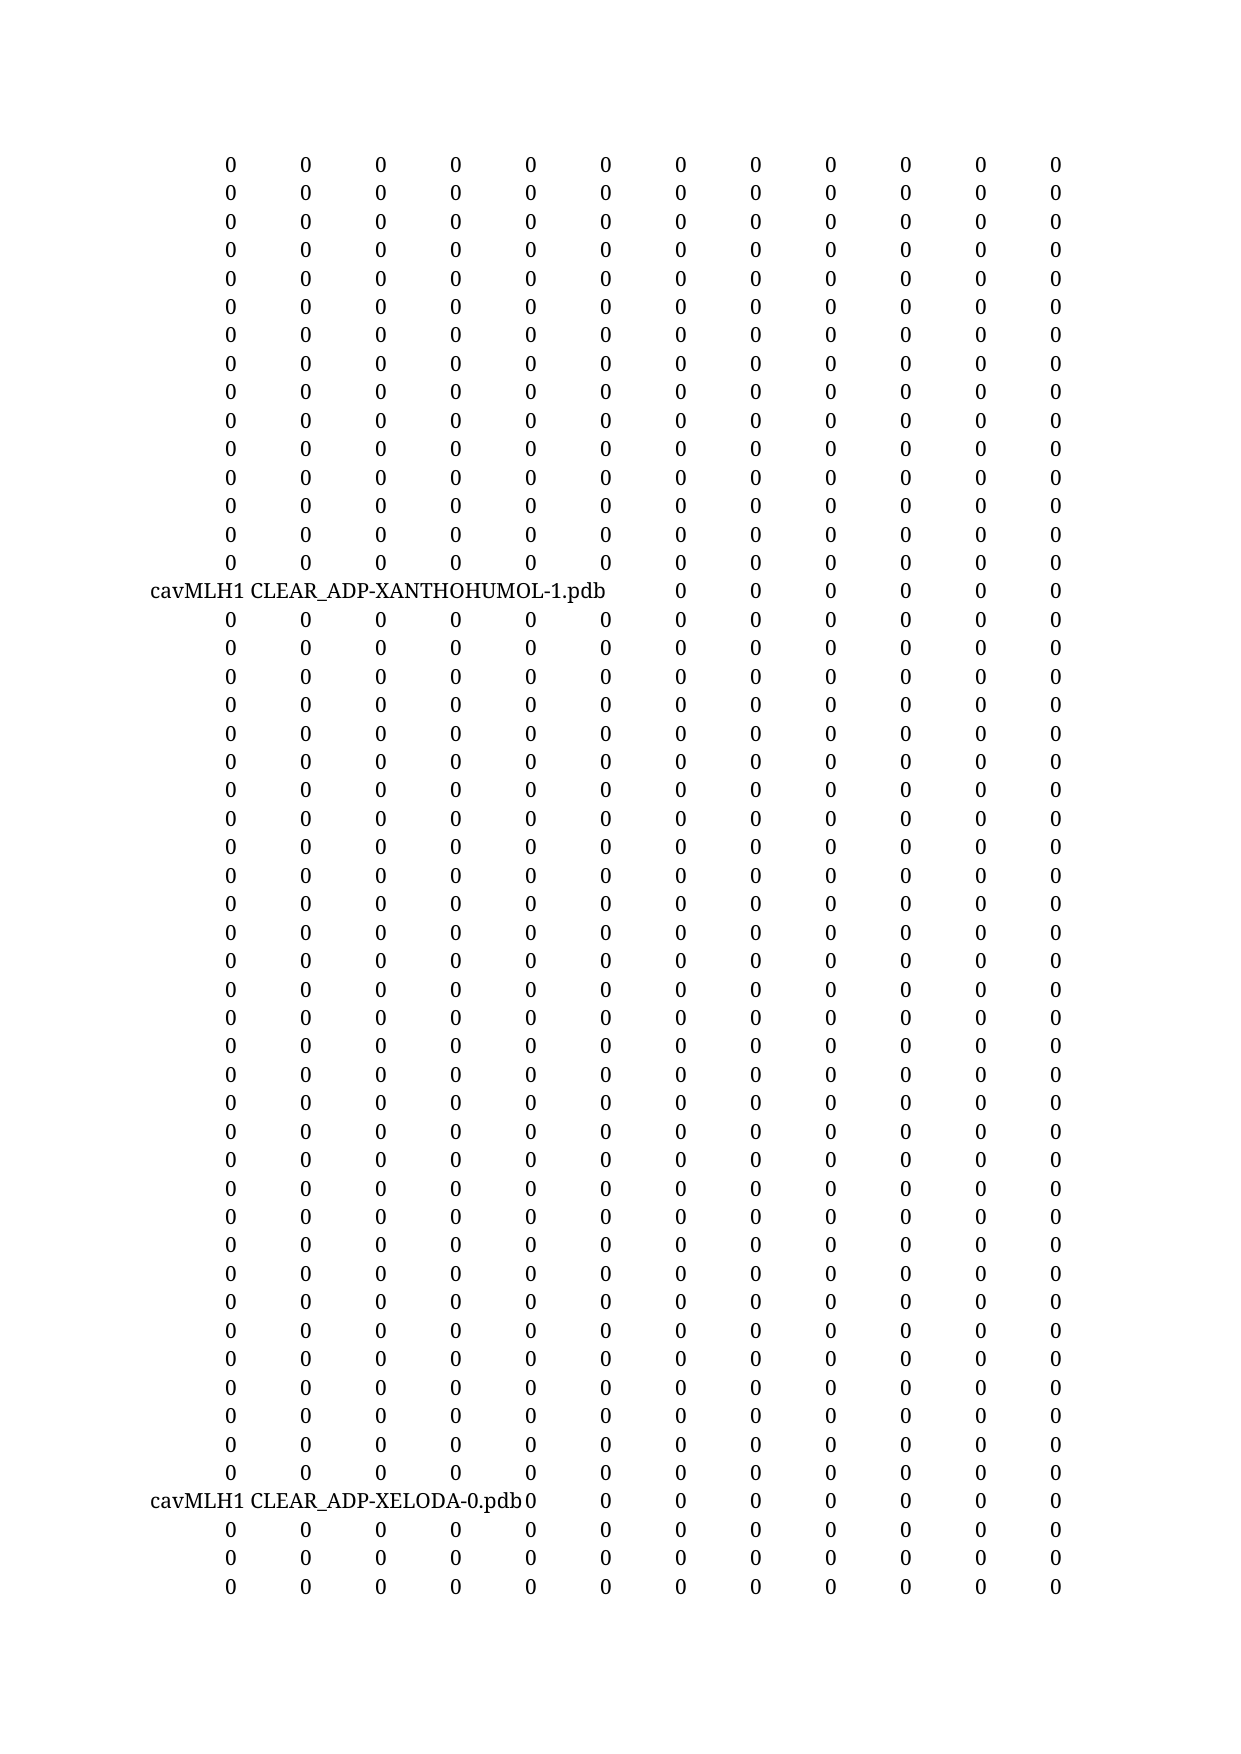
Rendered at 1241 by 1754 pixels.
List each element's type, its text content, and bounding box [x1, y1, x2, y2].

text cavMLH1 CLEAR_ADP-XANTHOHUMOL-1.pdb 0 0 0 0 0 0 0 0 0 0 0 0 0 0 0 0 0 0 0 0 0 0 0 0 0 0 0 0 0 0 0 0 0 0 0 0 0 0 0 0 0 0 0 0 0 0 0 0 0 0 0 0 0 0 0 0 0 0 0 0 0 0 0 0 0 0 0 0 0 0 0 0 0 0 0 0 0 0 0 0 0 0 0 0 0 0 0 0 0 0 0 0 0 0 0 0 0 0 0 0 0 0 0 0 0 0 0 0 0 0 0 0 0 0 0 0 0 0 0 0 0 0 0 0 0 0 0 0 0 0 0 0 0 0 0 0 0 0 0 0 0 0 0 0 0 0 0 0 0 0 0 0 0 0 0 0 0 0 0 0 0 0 0 0 0 0 0 0 0 0 0 0 0 0 0 0 0 0 0 0 0 0 0 0 0 0 0 0 0 0 0 0 0 0 0 0 0 0 0 0 0 0 0 0 0 0 0 0 0 0 0 0 0 0 0 0 0 0 0 0 0 0 0 0 0 0 0 0 0 0 0 0 0 0 0 0 0 0 0 0 0 0 0 0 0 0 0 0 0 0 0 0 0 0 0 0 0 0 0 0 0 0 0 0 0 0 0 0 0 0 0 0 0 0 0 0 0 0 0 0 0 0 0 0 0 0 0 0 0 0 0 0 0 0 0 0 0 0 0 0 0 0 0 0 0 0 0 0 0 0 0 0 0 0 0 0 0 0 0 0 0 0 0 0 0 0 0 0 0 0 0 0 0 0 0 0 0 0 0 0 0 0 0 0 0 0 0 0 0 0 0 0 0 0 0 0 0 0 0 0 0 0 0 0 0 0 0 0 0 0 0 0 0 0 0 0 0 0 [150, 577, 1090, 1487]
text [150, 150, 1090, 577]
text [150, 1487, 1090, 1600]
